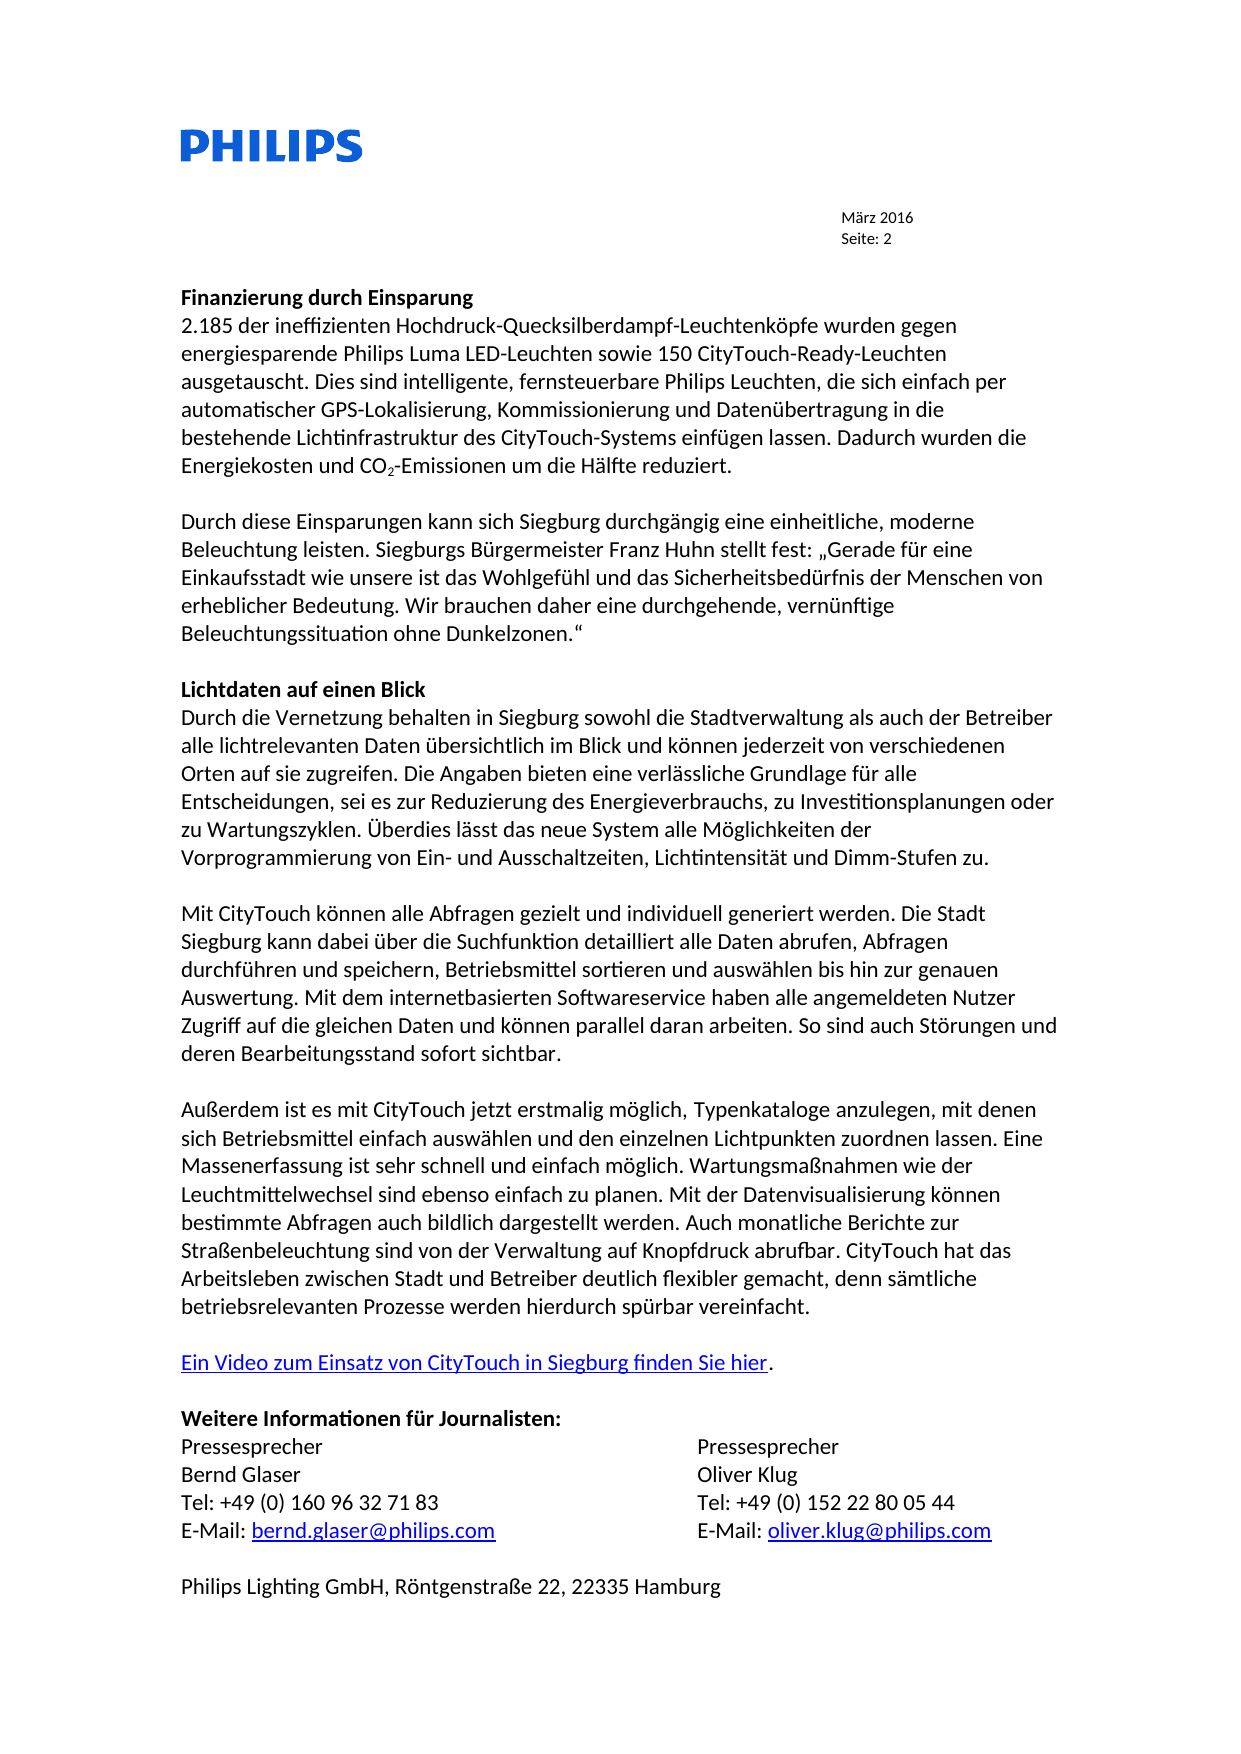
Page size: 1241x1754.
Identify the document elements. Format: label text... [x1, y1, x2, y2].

text Pressesprecher Pressesprecher [181, 1432, 1059, 1460]
text Durch die Vernetzung behalten in Siegburg sowohl die Stadtverwaltung als auch der Betreiber alle lichtrelevanten Daten übersichtlich im Blick und können jederzeit von verschiedenen Orten auf sie zugreifen. Die Angaben bieten eine verlässliche Grundlage für alle Entscheidungen, sei es zur Reduzierung des Energieverbrauchs, zu Investitionsplanungen oder zu Wartungszyklen. Überdies lässt das neue System alle Möglichkeiten der Vorprogrammierung von Ein- und Ausschaltzeiten, Lichtintensität und Dimm-Stufen zu. [181, 703, 1059, 871]
text Ein Video zum Einsatz von CityTouch in Siegburg finden Sie hier. [181, 1348, 1059, 1376]
text Lichtdaten auf einen Blick [181, 675, 1059, 703]
text Weitere Informationen für Journalisten: [181, 1404, 1059, 1432]
text Tel: +49 (0) 160 96 32 71 83 Tel: +49 (0) 152 22 80 05 44 [181, 1488, 1059, 1516]
text Außerdem ist es mit CityTouch jetzt erstmalig möglich, Typenkataloge anzulegen, mit denen sich Betriebsmittel einfach auswählen und den einzelnen Lichtpunkten zuordnen lassen. Eine Massenerfassung ist sehr schnell und einfach möglich. Wartungsmaßnahmen wie der Leuchtmittelwechsel sind ebenso einfach zu planen. Mit der Datenvisualisierung können bestimmte Abfragen auch bildlich dargestellt werden. Auch monatliche Berichte zur Straßenbeleuchtung sind von der Verwaltung auf Knopfdruck abrufbar. CityTouch hat das Arbeitsleben zwischen Stadt und Betreiber deutlich flexibler gemacht, denn sämtliche betriebsrelevanten Prozesse werden hierdurch spürbar vereinfacht. [181, 1096, 1059, 1320]
text Finanzierung durch Einsparung [181, 283, 1059, 311]
text Mit CityTouch können alle Abfragen gezielt und individuell generiert werden. Die Stadt Siegburg kann dabei über die Suchfunktion detailliert alle Daten abrufen, Abfragen durchführen und speichern, Betriebsmittel sortieren und auswählen bis hin zur genauen Auswertung. Mit dem internetbasierten Softwareservice haben alle angemeldeten Nutzer Zugriff auf die gleichen Daten und können parallel daran arbeiten. So sind auch Störungen und deren Bearbeitungsstand sofort sichtbar. [181, 899, 1059, 1068]
text Philips Lighting GmbH, Röntgenstraße 22, 22335 Hamburg [181, 1572, 1059, 1600]
text Durch diese Einsparungen kann sich Siegburg durchgängig eine einheitliche, moderne Beleuchtung leisten. Siegburgs Bürgermeister Franz Huhn stellt fest: „Gerade für eine Einkaufsstadt wie unsere ist das Wohlgefühl und das Sicherheitsbedürfnis der Menschen von erheblicher Bedeutung. Wir brauchen daher eine durchgehende, vernünftige Beleuchtungssituation ohne Dunkelzonen.“ [181, 507, 1059, 647]
text Bernd Glaser Oliver Klug [181, 1460, 1059, 1488]
text E-Mail: bernd.glaser@philips.com E-Mail: oliver.klug@philips.com [181, 1516, 1059, 1544]
text 2.185 der ineffizienten Hochdruck-Quecksilberdampf-Leuchtenköpfe wurden gegen energiesparende Philips Luma LED-Leuchten sowie 150 CityTouch-Ready-Leuchten ausgetauscht. Dies sind intelligente, fernsteuerbare Philips Leuchten, die sich einfach per automatischer GPS-Lokalisierung, Kommissionierung und Datenübertragung in die bestehende Lichtinfrastruktur des CityTouch-Systems einfügen lassen. Dadurch wurden die Energiekosten und CO2-Emissionen um die Hälfte reduziert. [181, 311, 1059, 479]
